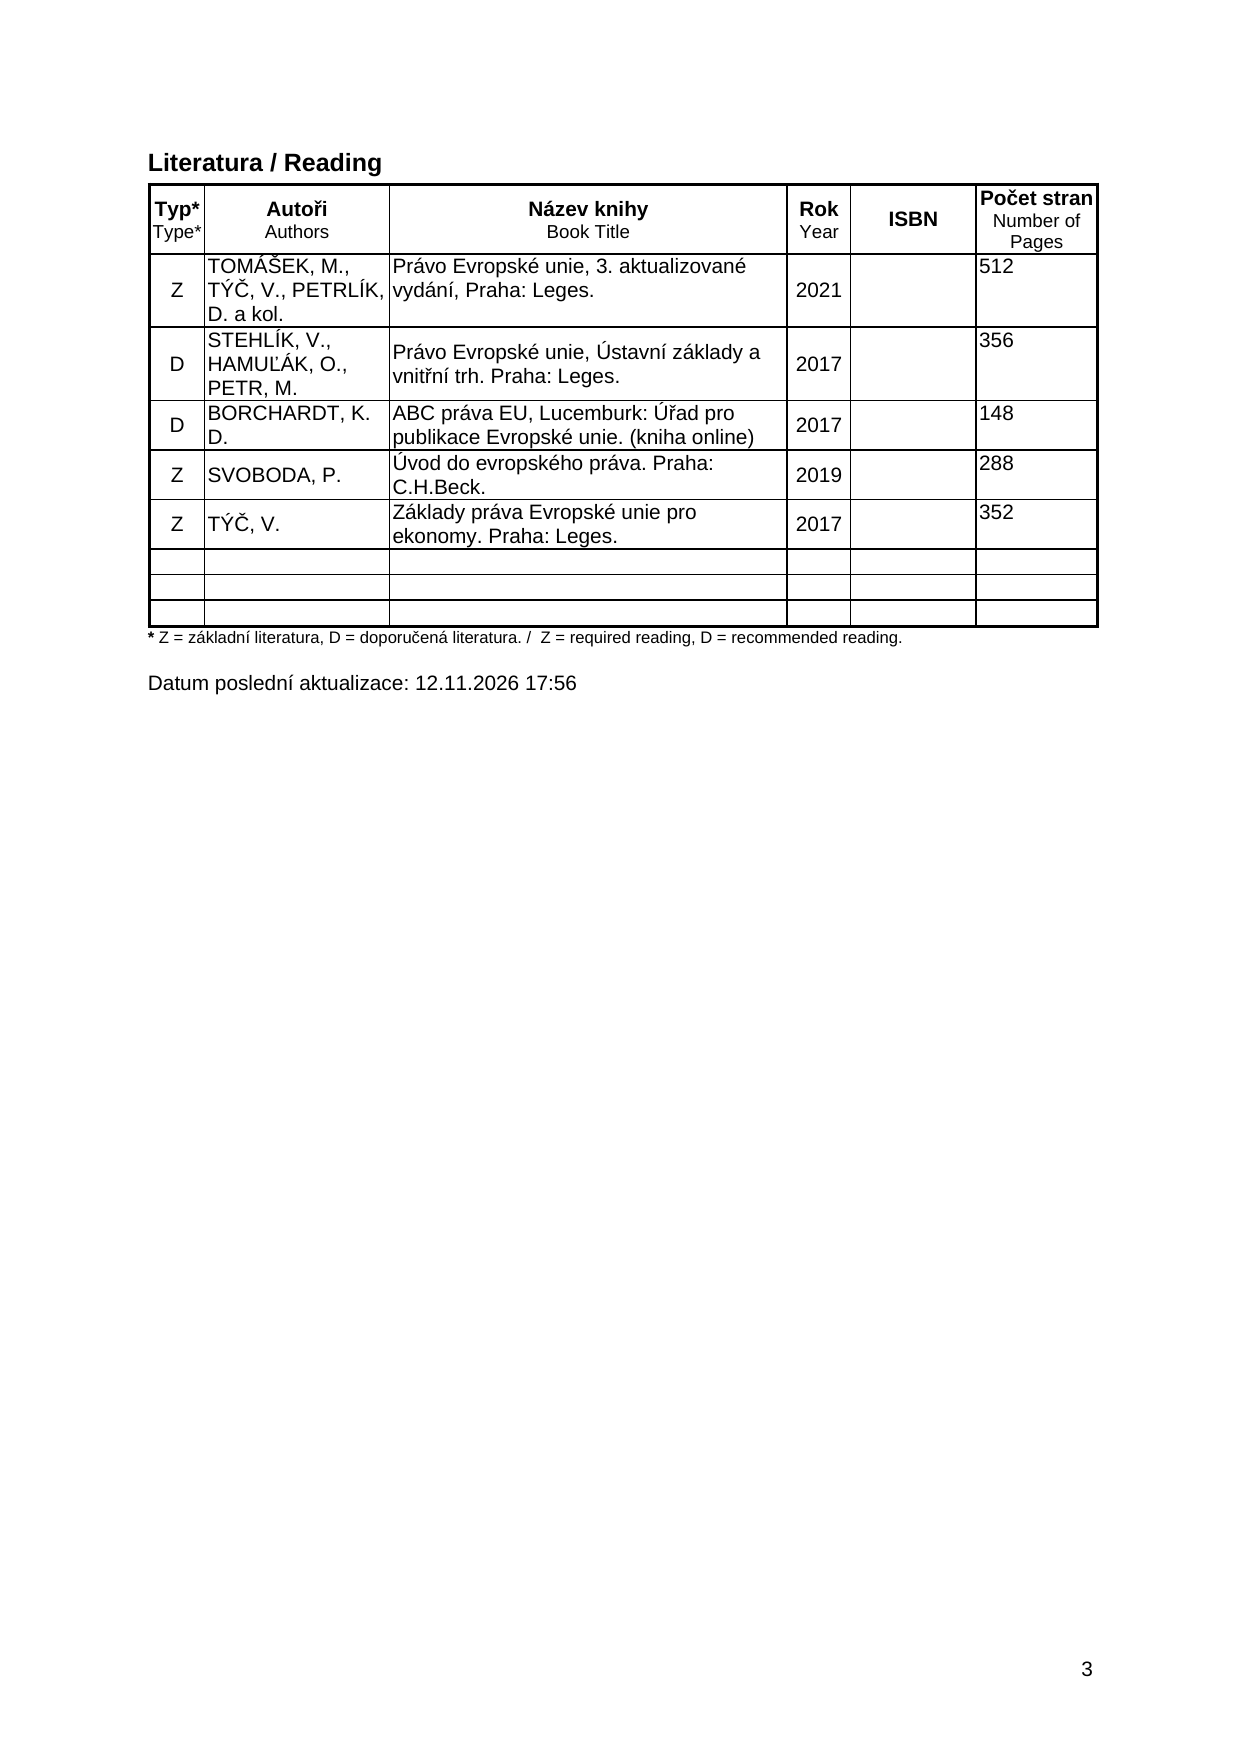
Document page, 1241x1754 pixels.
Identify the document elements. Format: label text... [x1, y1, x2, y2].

table_cell 512 [977, 255, 1096, 326]
table_cell [788, 550, 850, 574]
table_cell [151, 575, 204, 599]
table_header Rok Year [788, 186, 850, 253]
table_header Název knihy Book Title [390, 186, 786, 253]
table_cell 2019 [788, 451, 850, 499]
table_cell 2017 [788, 328, 850, 400]
table_cell [788, 601, 850, 625]
table_cell TOMÁŠEK, M., TÝČ, V., PETRLÍK, D. a kol. [205, 255, 389, 326]
table_cell [151, 550, 204, 574]
table_cell 2021 [788, 255, 850, 326]
table_cell 148 [977, 401, 1096, 449]
table_cell [977, 575, 1096, 599]
table_cell [851, 255, 975, 326]
table_cell [851, 500, 975, 548]
table_cell D [151, 401, 204, 449]
table_cell 2017 [788, 401, 850, 449]
text Literatura / Reading [148, 148, 1093, 176]
table_cell STEHLÍK, V., HAMUĽÁK, O., PETR, M. [205, 328, 389, 400]
table_cell [390, 575, 786, 599]
table_cell Právo Evropské unie, Ústavní základy a vnitřní trh. Praha: Leges. [390, 328, 786, 400]
table_cell Právo Evropské unie, 3. aktualizované vydání, Praha: Leges. [390, 255, 786, 326]
table_cell Základy práva Evropské unie pro ekonomy. Praha: Leges. [390, 500, 786, 548]
table_cell [851, 401, 975, 449]
table_cell [977, 601, 1096, 625]
table_header Typ* Type* [151, 186, 204, 253]
table_cell [851, 550, 975, 574]
table_cell BORCHARDT, K. D. [205, 401, 389, 449]
table_cell [851, 601, 975, 625]
table_cell [851, 328, 975, 400]
table_cell Úvod do evropského práva. Praha: C.H.Beck. [390, 451, 786, 499]
table_cell Z [151, 451, 204, 499]
table_cell 352 [977, 500, 1096, 548]
text * Z = základní literatura, D = doporučená literatura. / Z = required reading, D = recommended reading. [148, 628, 1093, 647]
table_cell [205, 601, 389, 625]
table_cell [788, 575, 850, 599]
text Datum poslední aktualizace: 4.10.2023 16:03 [148, 671, 1093, 695]
table_cell [390, 601, 786, 625]
table_cell [205, 575, 389, 599]
table_header Počet stran Number of Pages [977, 186, 1096, 253]
table_cell SVOBODA, P. [205, 451, 389, 499]
table_cell [977, 550, 1096, 574]
table_cell [851, 575, 975, 599]
table_header Autoři Authors [205, 186, 389, 253]
table_cell D [151, 328, 204, 400]
table_cell Z [151, 500, 204, 548]
table_cell [151, 601, 204, 625]
table_cell ABC práva EU, Lucemburk: Úřad pro publikace Evropské unie. (kniha online) [390, 401, 786, 449]
table_cell 288 [977, 451, 1096, 499]
table_cell 356 [977, 328, 1096, 400]
table_cell [851, 451, 975, 499]
table_cell 2017 [788, 500, 850, 548]
table_cell TÝČ, V. [205, 500, 389, 548]
table_cell [390, 550, 786, 574]
table_cell Z [151, 255, 204, 326]
table_header ISBN [851, 186, 975, 253]
table_cell [205, 550, 389, 574]
